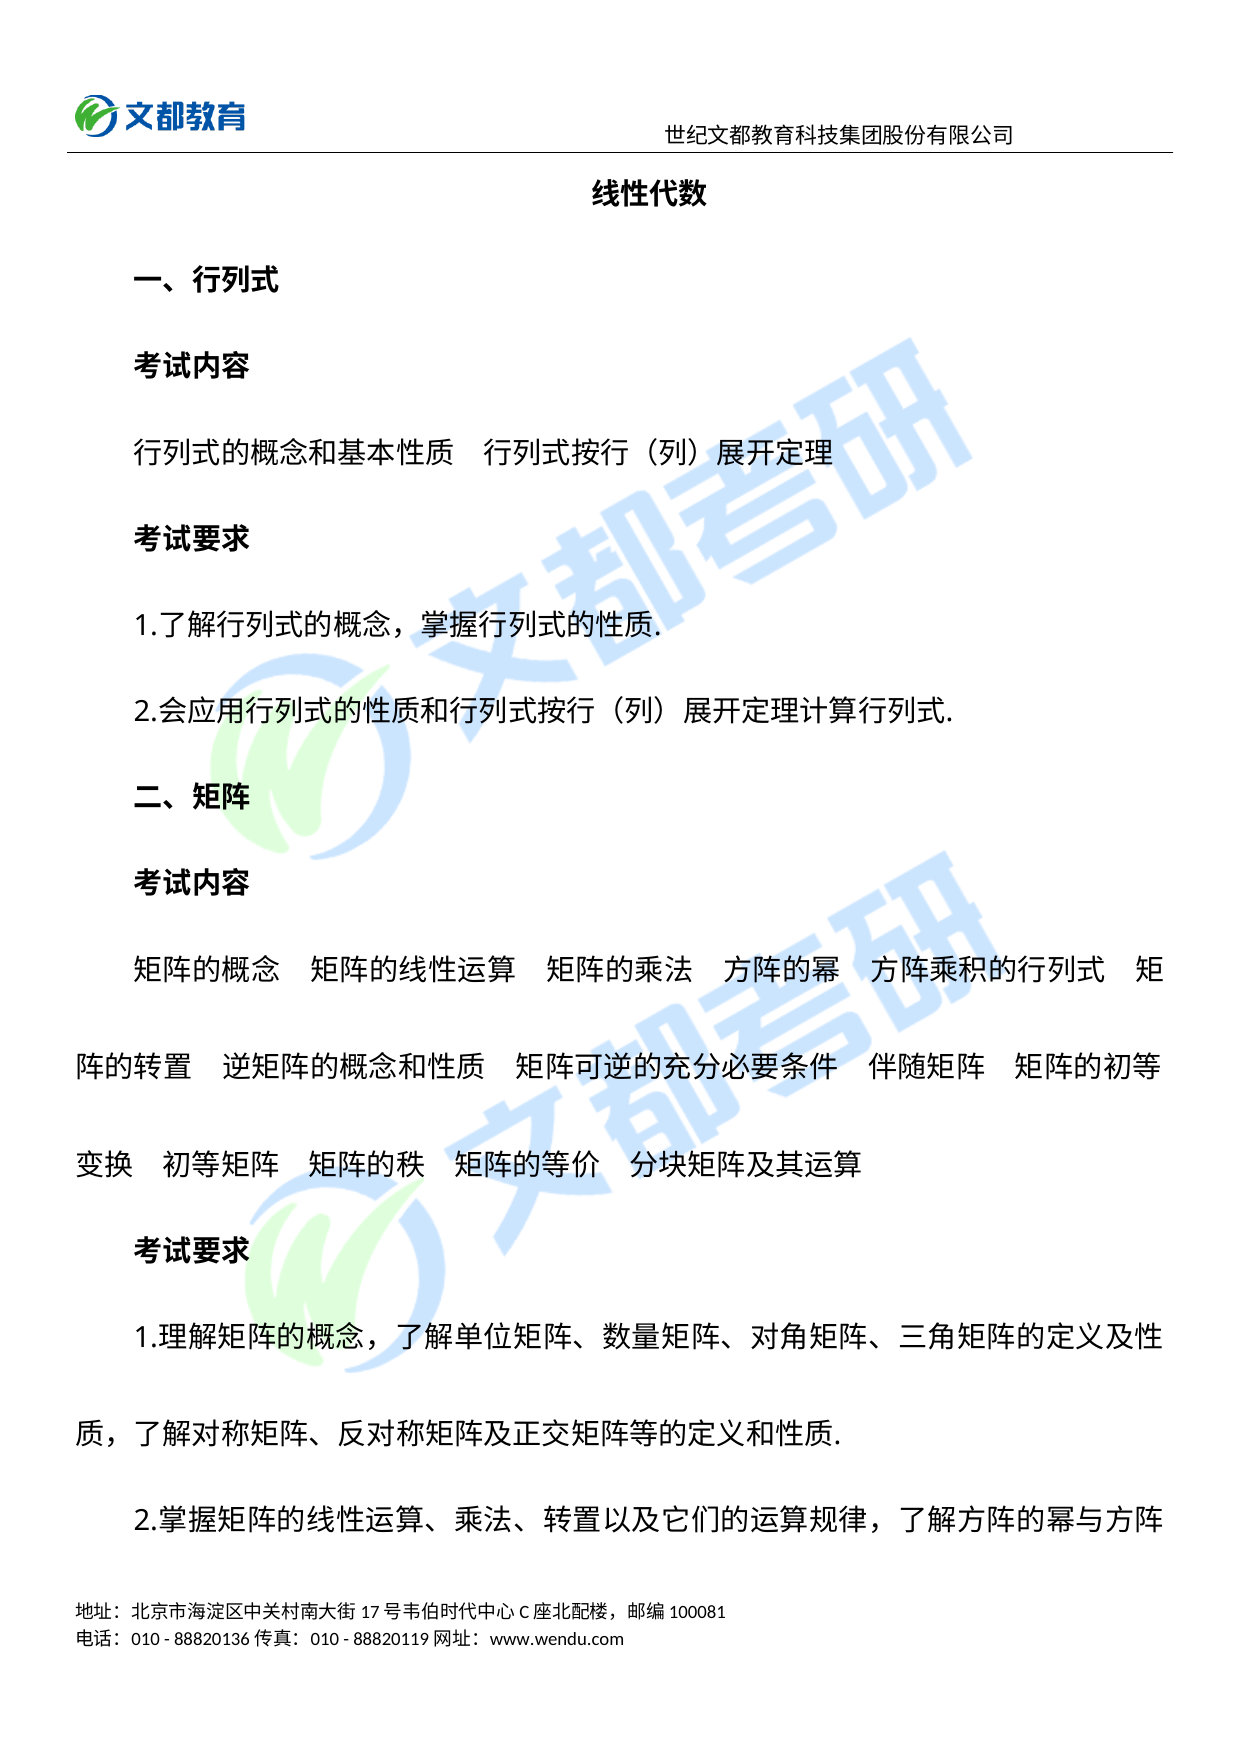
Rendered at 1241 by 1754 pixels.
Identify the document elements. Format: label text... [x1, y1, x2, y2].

text 线性代数 [75, 159, 1165, 224]
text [75, 1486, 1165, 1551]
text 考试要求 [75, 504, 1165, 569]
text 一、行列式 [75, 246, 1165, 311]
text 2.会应用行列式的性质和行列式按行（列）展开定理计算行列式. [75, 676, 1165, 741]
text 考试内容 [75, 332, 1165, 397]
text 1.理解矩阵的概念，了解单位矩阵、数量矩阵、对角矩阵、三角矩阵的定义及性质，了解对称矩阵、反对称矩阵及正交矩阵等的定义和性质. [75, 1302, 1165, 1464]
text 考试内容 [75, 848, 1165, 913]
text 1.了解行列式的概念，掌握行列式的性质. [75, 590, 1165, 655]
text 行列式的概念和基本性质 行列式按行（列）展开定理 [75, 418, 1165, 483]
text 二、矩阵 [75, 762, 1165, 827]
text 考试要求 [75, 1216, 1165, 1281]
text 矩阵的概念 矩阵的线性运算 矩阵的乘法 方阵的幂 方阵乘积的行列式 矩阵的转置 逆矩阵的概念和性质 矩阵可逆的充分必要条件 伴随矩阵 矩阵的初等变换 初等矩阵 矩阵的秩 矩阵的等价 分块矩阵及其运算 [75, 935, 1165, 1195]
picture [75, 95, 245, 137]
